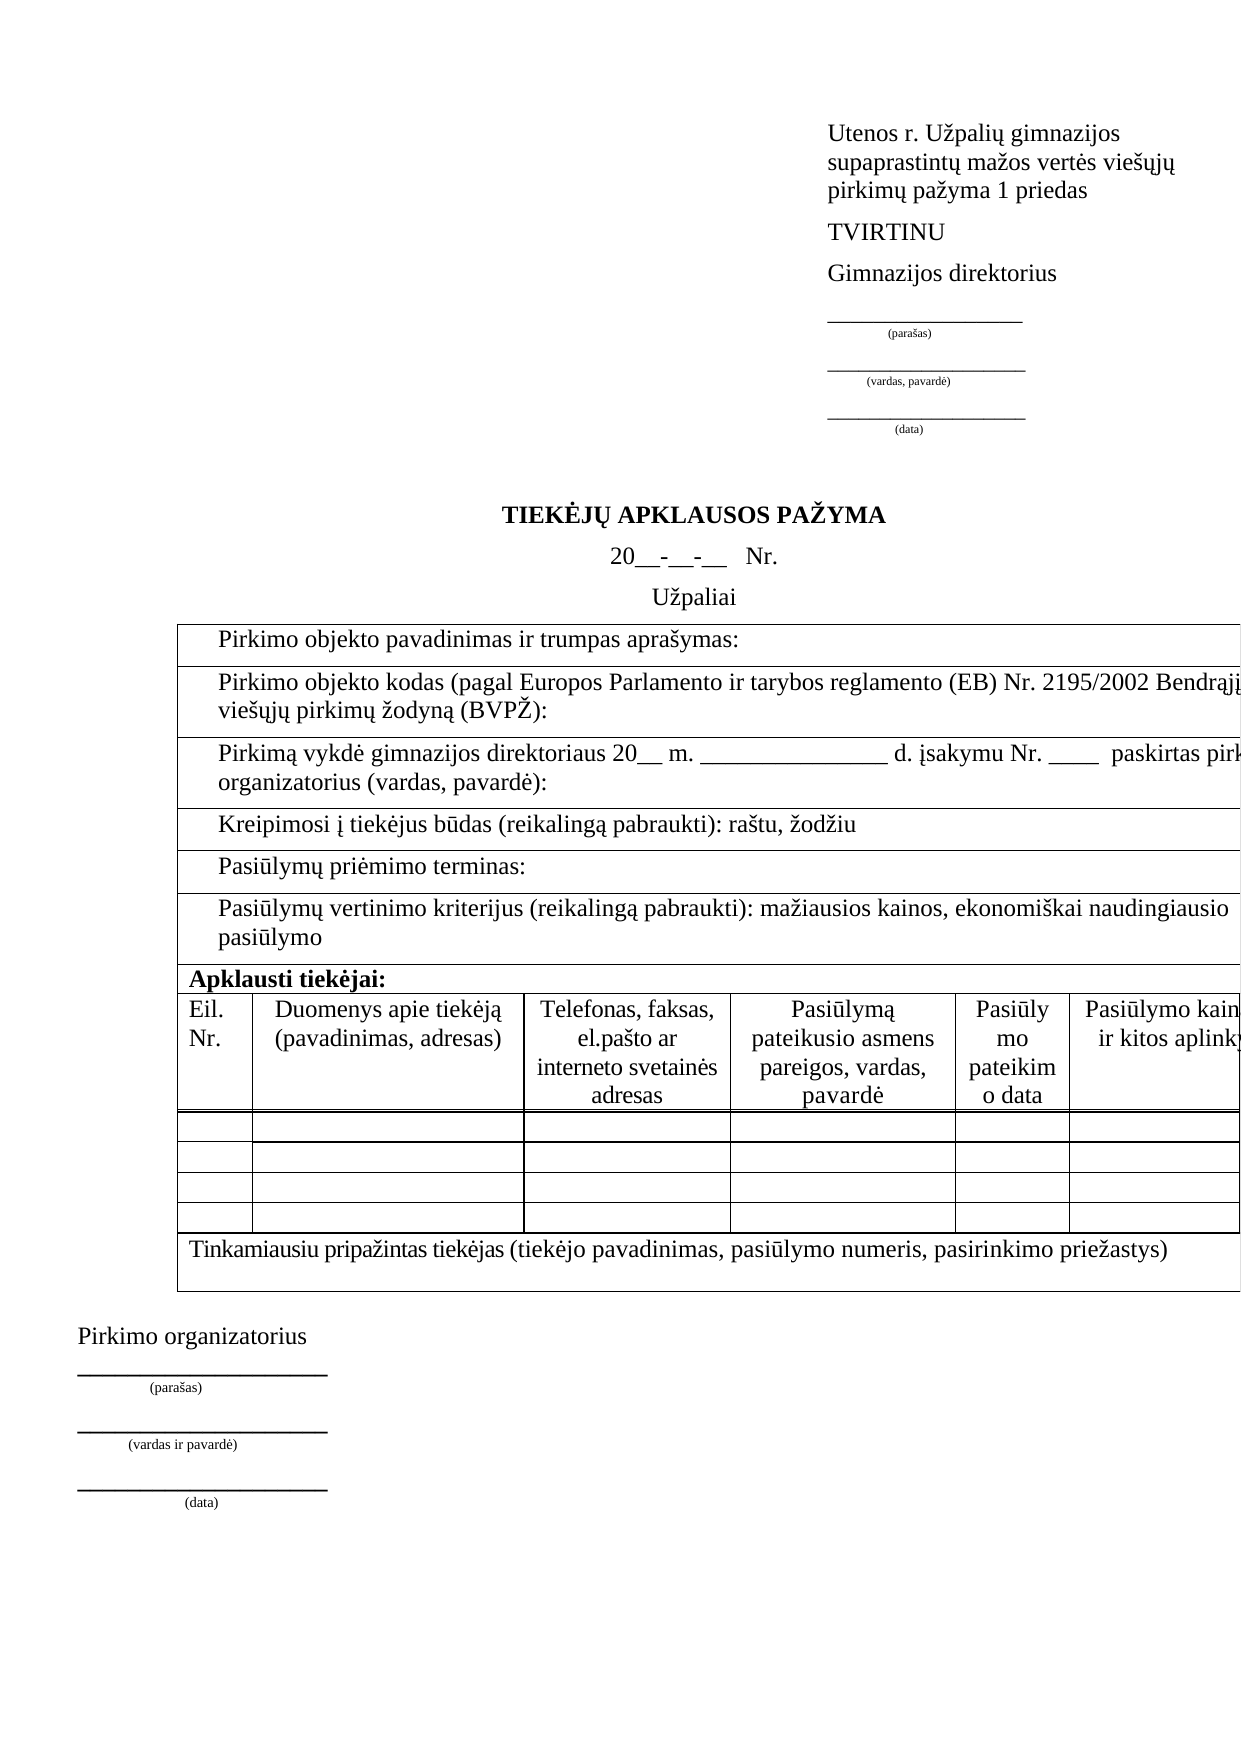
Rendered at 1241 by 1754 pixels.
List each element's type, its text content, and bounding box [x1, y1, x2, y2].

table_cell [525, 1173, 730, 1202]
text TVIRTINU [827, 217, 1215, 246]
table_cell [1070, 1173, 1239, 1202]
table_cell Kreipimosi į tiekėjus būdas (reikalingą pabraukti): raštu, žodžiu [178, 809, 1240, 850]
text ____________________ [77, 1407, 1181, 1436]
text ____________________ [77, 1465, 1181, 1493]
table_cell [253, 1143, 523, 1172]
text (parašas) [827, 326, 1215, 350]
table_cell Tinkamiausiu pripažintas tiekėjas (tiekėjo pavadinimas, pasiūlymo numeris, pasirinkimo priežastys) [178, 1234, 1240, 1291]
table_cell [178, 1113, 188, 1141]
table_cell [719, 1143, 730, 1172]
table_cell [731, 1173, 955, 1202]
table_cell [1058, 1143, 1069, 1172]
text (vardas, pavardė) [827, 374, 1215, 398]
table_cell [241, 1203, 252, 1232]
table_cell [178, 1173, 188, 1202]
table_header Pirkimo objekto pavadinimas ir trumpas aprašymas: [178, 625, 1240, 666]
table_cell [1070, 1203, 1239, 1232]
text (parašas) [77, 1378, 1181, 1407]
table_cell Duomenys apie tiekėją (pavadinimas, adresas) [253, 994, 523, 1109]
table_cell [944, 1143, 955, 1172]
table_cell [956, 1203, 1069, 1232]
table_cell [513, 1203, 523, 1232]
table_cell [731, 1203, 955, 1232]
text (vardas ir pavardė) [77, 1436, 1181, 1465]
text Pirkimo organizatorius [77, 1321, 1181, 1350]
table_cell [731, 1113, 742, 1141]
table_cell Pasiūlymo kaina (Lt) ir kitos aplinkybės [1070, 994, 1239, 1109]
table_cell Pasiūlymų priėmimo terminas: [178, 851, 1240, 892]
text TIEKĖJŲ APKLAUSOS pažyma [207, 500, 1181, 528]
table_cell [253, 1173, 263, 1202]
text ___________________ [827, 350, 1215, 374]
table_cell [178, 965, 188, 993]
table_cell [719, 1113, 730, 1141]
table_cell Eil. Nr. [178, 994, 252, 1109]
text ___________________ [827, 398, 1215, 422]
text ____________________ [77, 1350, 1181, 1378]
table_cell Pasiūlymų vertinimo kriterijus (reikalingą pabraukti): mažiausios kainos, ekonomiškai naudingiausio pasiūlymo [178, 894, 1240, 963]
table_cell [525, 1143, 535, 1172]
text Utenos r. Užpalių gimnazijos supaprastintų mažos vertės viešųjų pirkimų pažyma 1 priedas [827, 118, 1215, 204]
table_cell [1058, 1113, 1069, 1141]
text (data) [177, 1493, 1181, 1522]
table_cell [731, 1143, 742, 1172]
text Gimnazijos direktorius [827, 258, 1215, 287]
table_cell [525, 1203, 730, 1232]
table_cell [253, 1113, 523, 1141]
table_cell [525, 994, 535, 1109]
table_cell [241, 1173, 252, 1202]
table_cell [944, 1113, 955, 1141]
table_cell [513, 1173, 523, 1202]
table_cell Pirkimo objekto kodas (pagal Europos Parlamento ir tarybos reglamento (EB) Nr. 2195/2002 Bendrąjį viešųjų pirkimų žodyną (BVPŽ): [178, 667, 1240, 737]
table_cell [956, 1143, 967, 1172]
table_cell [956, 1113, 967, 1141]
table_cell [178, 1142, 252, 1172]
table_cell [241, 1113, 252, 1141]
text Užpaliai [207, 582, 1181, 611]
table_cell [1070, 1113, 1081, 1141]
table_cell [1070, 1143, 1081, 1172]
table_cell [178, 1203, 188, 1232]
table_cell [253, 1203, 263, 1232]
table_cell [956, 1173, 1069, 1202]
table_cell [525, 1113, 535, 1141]
text _________________ [827, 299, 1215, 326]
text 20__-__-__ Nr. [207, 541, 1181, 570]
table_cell Pirkimą vykdė gimnazijos direktoriaus 20__ m. _______________ d. įsakymu Nr. ____ paskirtas pirkimo organizatorius (vardas, pavardė): [178, 738, 1240, 808]
text (data) [865, 422, 1181, 446]
